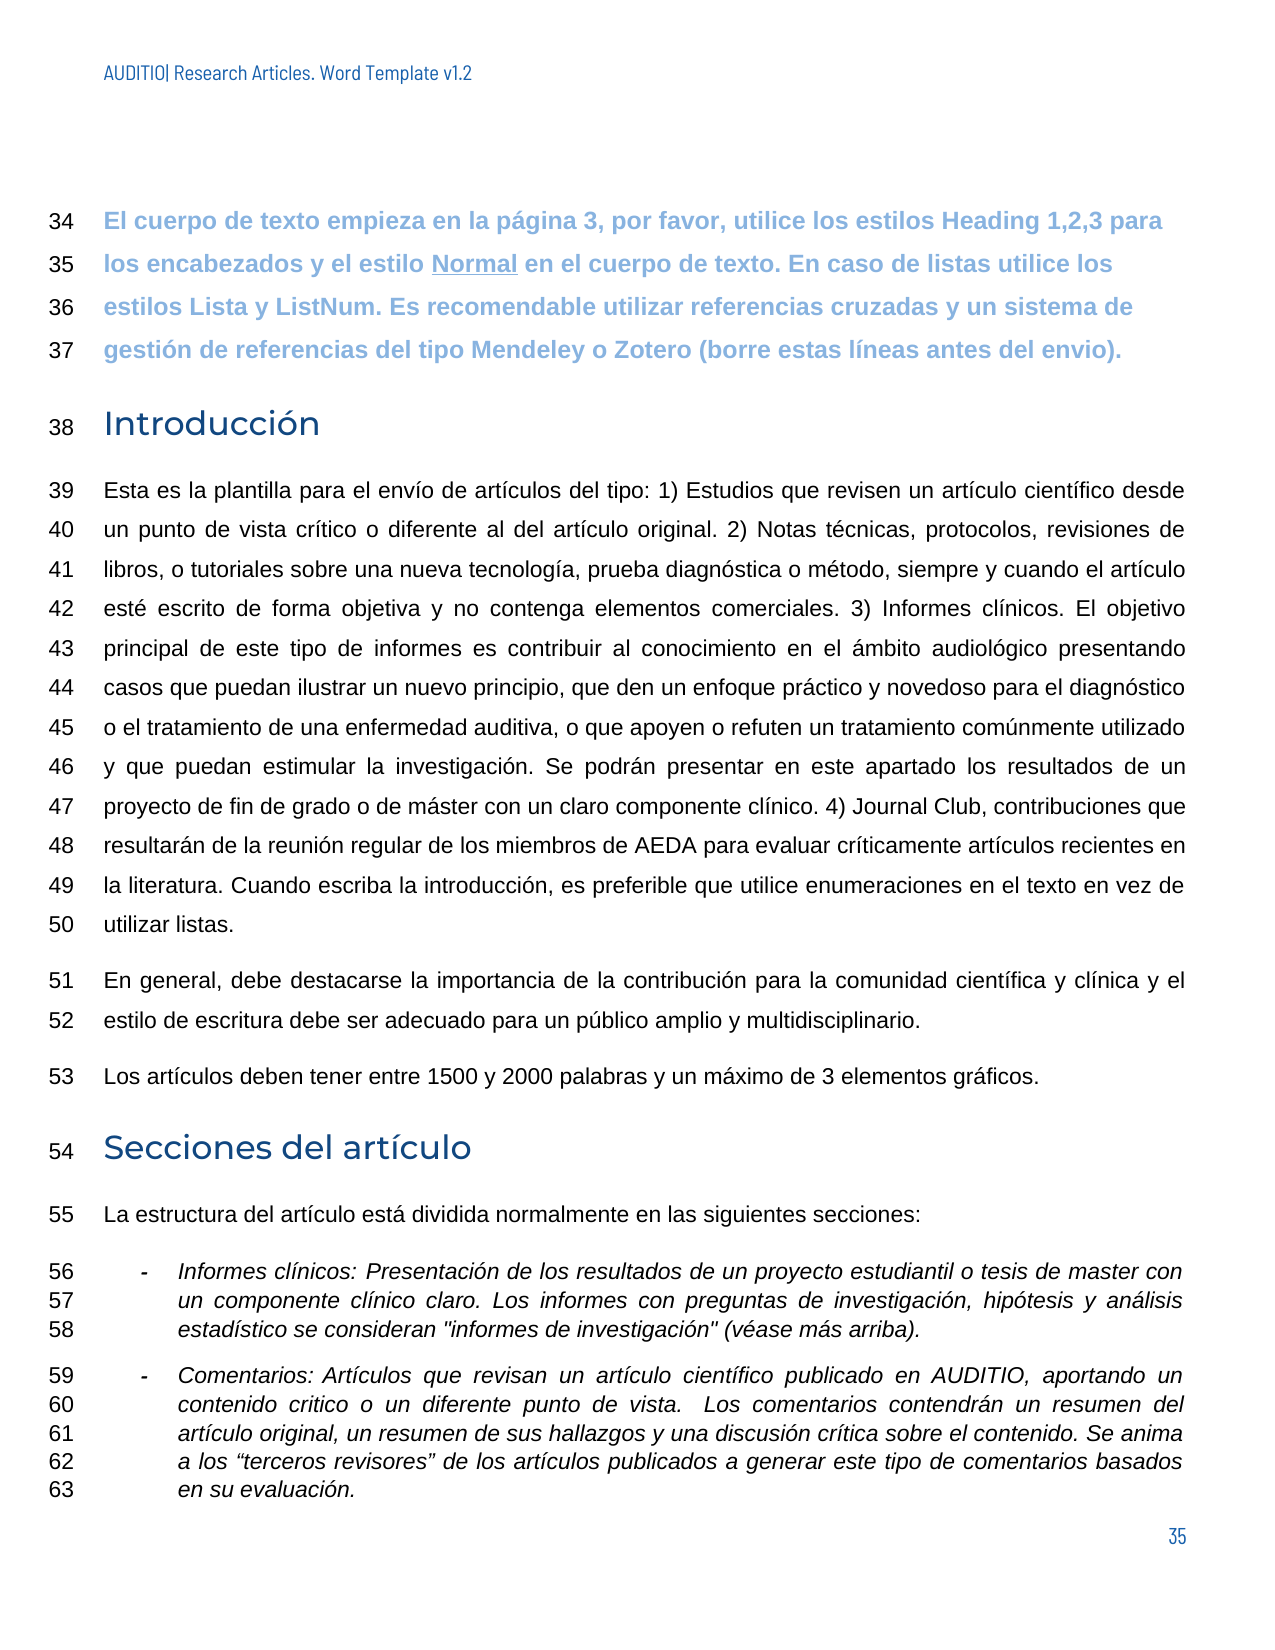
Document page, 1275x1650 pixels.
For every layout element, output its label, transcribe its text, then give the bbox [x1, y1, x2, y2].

list Informes clínicos: Presentación de los resultados de un proyecto estudiantil o tesis de master con un componente clínico claro. Los informes con preguntas de investigación, hipótesis y análisis estadístico se consideran "informes de investigación" (véase más arriba). [141, 1257, 1186, 1342]
subtitle Introducción [103, 403, 1186, 444]
text La estructura del artículo está dividida normalmente en las siguientes secciones: [103, 1201, 1186, 1227]
subtitle Secciones del artículo [103, 1127, 1186, 1168]
text En general, debe destacarse la importancia de la contribución para la comunidad científica y clínica y el estilo de escritura debe ser adecuado para un público amplio y multidisciplinario. [103, 967, 1186, 1033]
text Esta es la plantilla para el envío de artículos del tipo: 1) Estudios que revisen un artículo científico desde un punto de vista crítico o diferente al del artículo original. 2) Notas técnicas, protocolos, revisiones de libros, o tutoriales sobre una nueva tecnología, prueba diagnóstica o método, siempre y cuando el artículo esté escrito de forma objetiva y no contenga elementos comerciales. 3) Informes clínicos. El objetivo principal de este tipo de informes es contribuir al conocimiento en el ámbito audiológico presentando casos que puedan ilustrar un nuevo principio, que den un enfoque práctico y novedoso para el diagnóstico o el tratamiento de una enfermedad auditiva, o que apoyen o refuten un tratamiento comúnmente utilizado y que puedan estimular la investigación. Se podrán presentar en este apartado los resultados de un proyecto de fin de grado o de máster con un claro componente clínico. 4) Journal Club, contribuciones que resultarán de la reunión regular de los miembros de AEDA para evaluar críticamente artículos recientes en la literatura. Cuando escriba la introducción, es preferible que utilice enumeraciones en el texto en vez de utilizar listas. [103, 477, 1186, 937]
list Comentarios: Artículos que revisan un artículo científico publicado en AUDITIO, aportando un contenido critico o un diferente punto de vista. Los comentarios contendrán un resumen del artículo original, un resumen de sus hallazgos y una discusión crítica sobre el contenido. Se anima a los “terceros revisores” de los artículos publicados a generar este tipo de comentarios basados en su evaluación. [141, 1361, 1186, 1503]
text Los artículos deben tener entre 1500 y 2000 palabras y un máximo de 3 elementos gráficos. [103, 1063, 1186, 1089]
text El cuerpo de texto empieza en la página 3, por favor, utilice los estilos Heading 1,2,3 para los encabezados y el estilo Normal en el cuerpo de texto. En caso de listas utilice los estilos Lista y ListNum. Es recomendable utilizar referencias cruzadas y un sistema de gestión de referencias del tipo Mendeley o Zotero (borre estas líneas antes del envio). [103, 206, 1186, 364]
